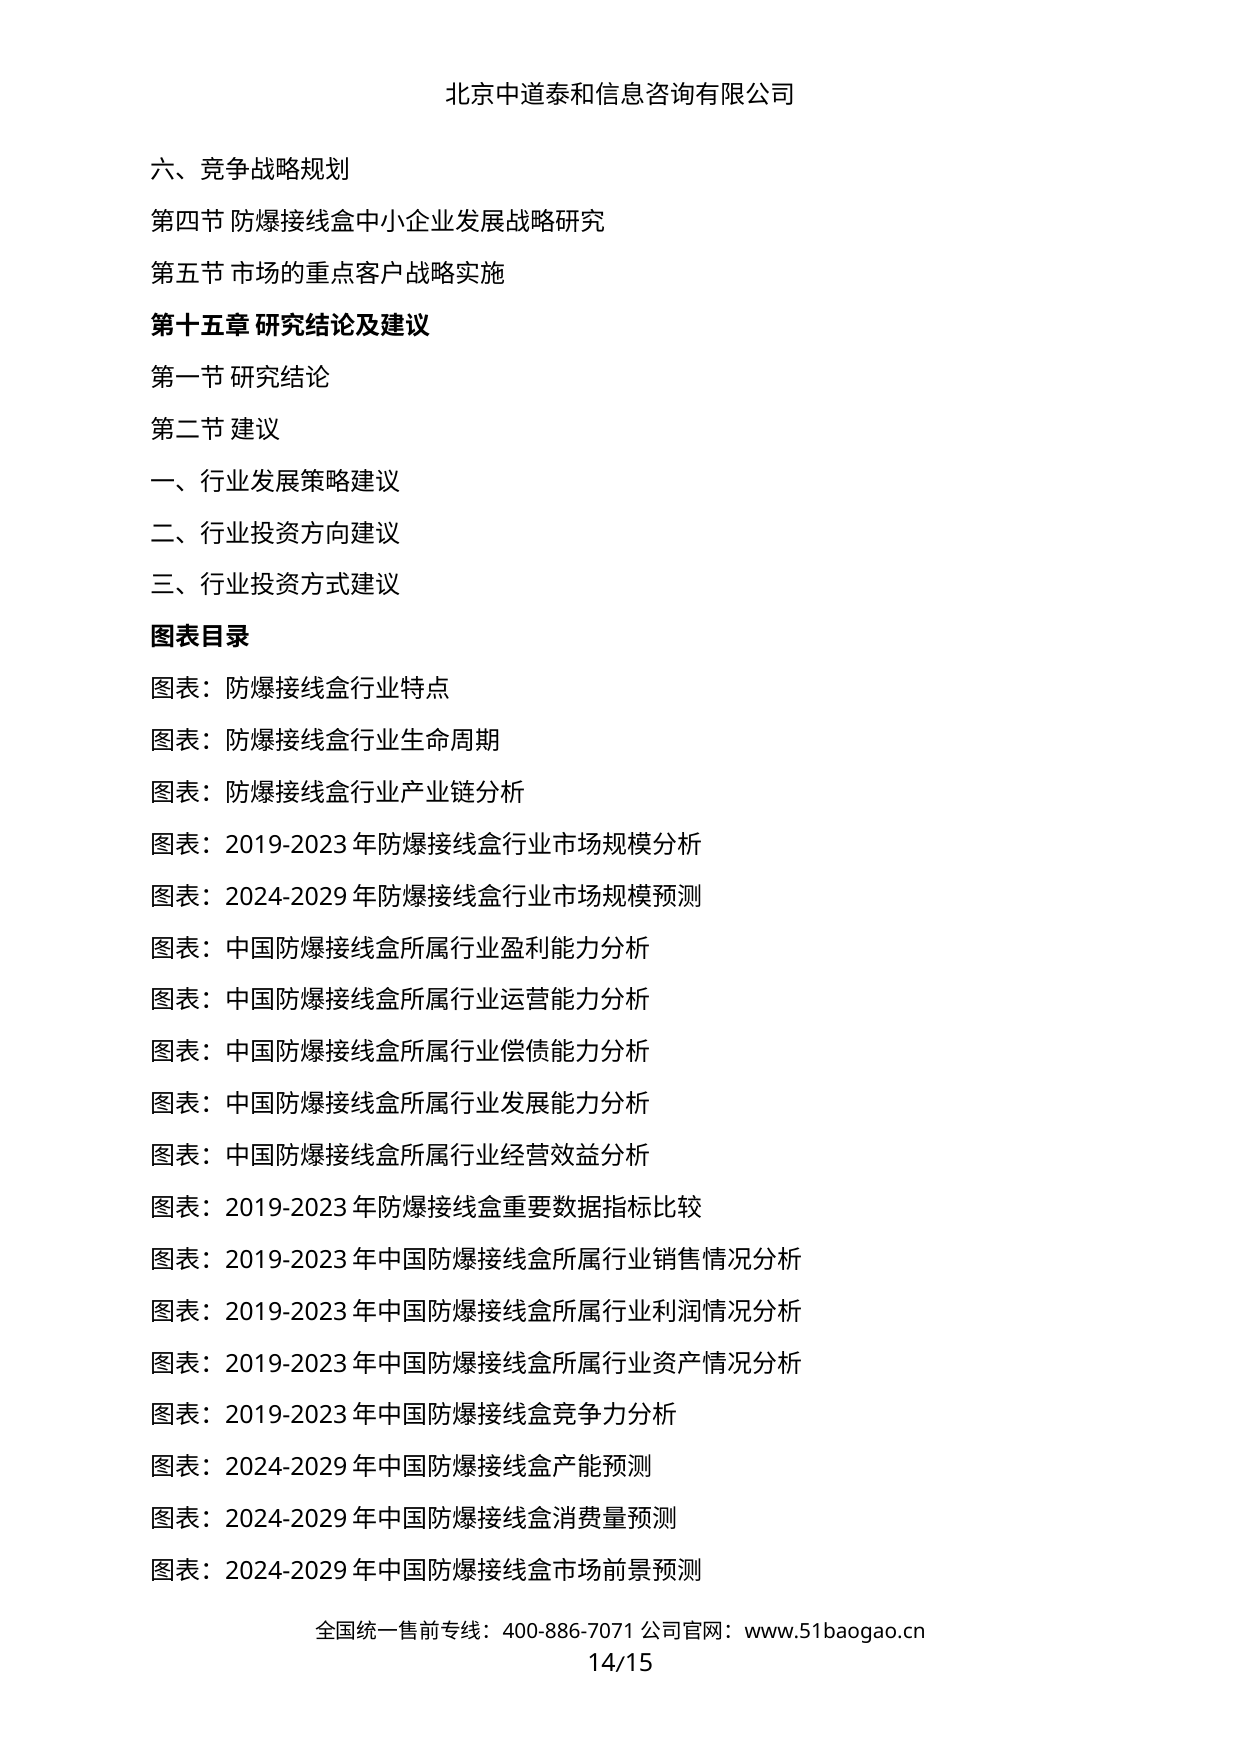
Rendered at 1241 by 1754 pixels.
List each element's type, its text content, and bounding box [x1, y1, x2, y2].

text 图表：中国防爆接线盒所属行业盈利能力分析 [150, 928, 1090, 964]
text 图表：2019-2023年中国防爆接线盒所属行业资产情况分析 [150, 1343, 1090, 1379]
text 图表：2019-2023年中国防爆接线盒竞争力分析 [150, 1395, 1090, 1431]
text 一、行业发展策略建议 [150, 461, 1090, 497]
text 图表：2024-2029年中国防爆接线盒市场前景预测 [150, 1551, 1090, 1587]
text 图表：2019-2023年防爆接线盒行业市场规模分析 [150, 824, 1090, 861]
text 图表：2019-2023年中国防爆接线盒所属行业销售情况分析 [150, 1239, 1090, 1276]
text 图表目录 [150, 617, 1090, 653]
text 图表：防爆接线盒行业特点 [150, 669, 1090, 705]
text 二、行业投资方向建议 [150, 513, 1090, 549]
text 第一节 研究结论 [150, 357, 1090, 394]
text 图表：中国防爆接线盒所属行业运营能力分析 [150, 980, 1090, 1016]
text 第二节 建议 [150, 409, 1090, 446]
text 图表：2019-2023年中国防爆接线盒所属行业利润情况分析 [150, 1291, 1090, 1327]
text 图表：防爆接线盒行业生命周期 [150, 721, 1090, 757]
text 图表：2024-2029年防爆接线盒行业市场规模预测 [150, 876, 1090, 912]
text 第四节 防爆接线盒中小企业发展战略研究 [150, 202, 1090, 238]
text 图表：防爆接线盒行业产业链分析 [150, 772, 1090, 809]
text 第五节 市场的重点客户战略实施 [150, 254, 1090, 290]
text 六、竞争战略规划 [150, 150, 1090, 186]
text 第十五章 研究结论及建议 [150, 306, 1090, 342]
text 图表：中国防爆接线盒所属行业发展能力分析 [150, 1084, 1090, 1120]
text 图表：中国防爆接线盒所属行业偿债能力分析 [150, 1032, 1090, 1068]
text 图表：2019-2023年防爆接线盒重要数据指标比较 [150, 1187, 1090, 1224]
text 图表：2024-2029年中国防爆接线盒消费量预测 [150, 1499, 1090, 1535]
text 图表：中国防爆接线盒所属行业经营效益分析 [150, 1136, 1090, 1172]
text 三、行业投资方式建议 [150, 565, 1090, 601]
text 图表：2024-2029年中国防爆接线盒产能预测 [150, 1447, 1090, 1483]
